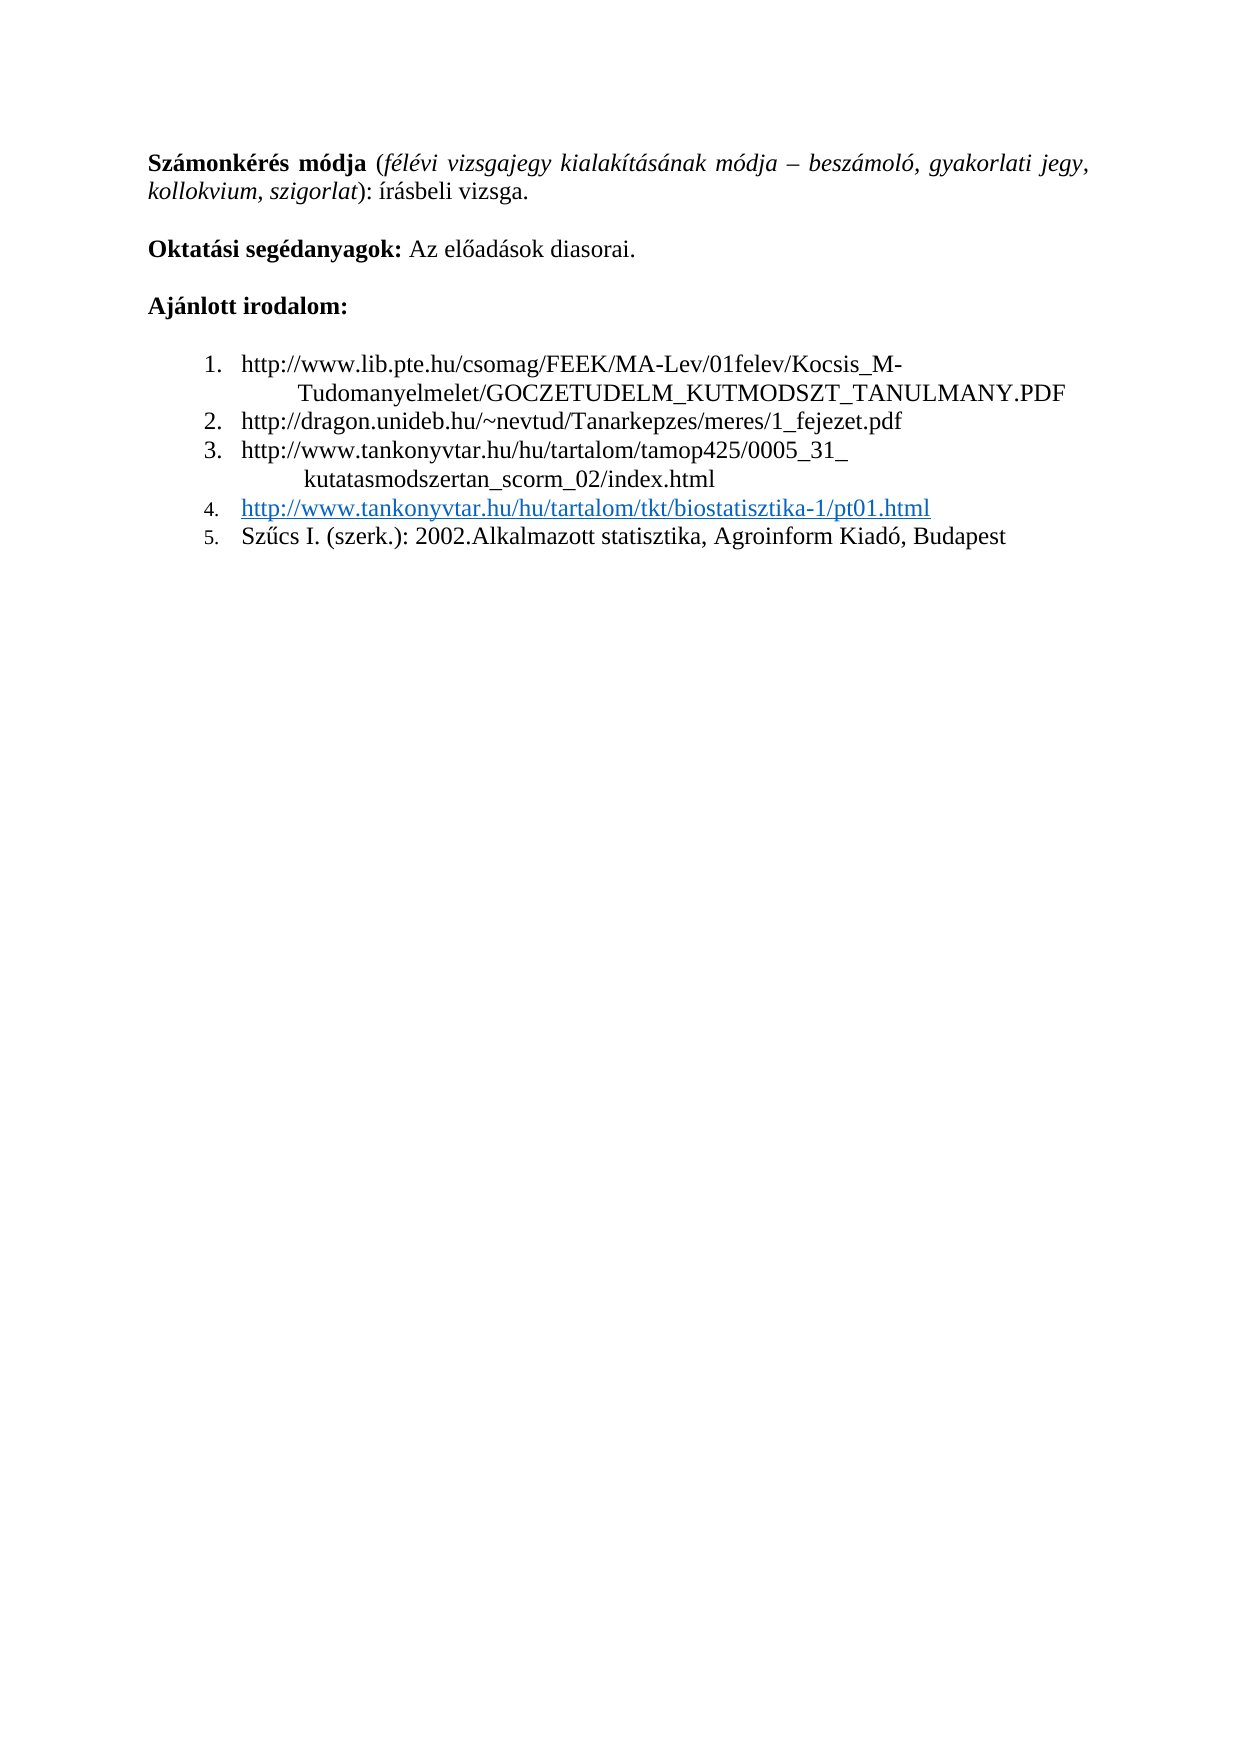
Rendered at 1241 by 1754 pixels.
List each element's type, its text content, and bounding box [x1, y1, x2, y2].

list Tudomanyelmelet/GOCZETUDELM_KUTMODSZT_TANULMANY.PDF [241, 378, 1093, 406]
text Oktatási segédanyagok: Az előadások diasorai. [148, 234, 1093, 263]
text Számonkérés módja (félévi vizsgajegy kialakításának módja – beszámoló, gyakorlati jegy, kollokvium, szigorlat): írásbeli vizsga. [148, 148, 1093, 205]
list http://www.tankonyvtar.hu/hu/tartalom/tamop425/0005_31_ [203, 435, 1093, 464]
list Szűcs I. (szerk.): 2002.Alkalmazott statisztika, Agroinform Kiadó, Budapest [203, 521, 1093, 550]
list kutatasmodszertan_scorm_02/index.html [241, 464, 1093, 493]
text Ajánlott irodalom: [148, 291, 1093, 320]
list http://dragon.unideb.hu/~nevtud/Tanarkepzes/meres/1_fejezet.pdf [203, 406, 1093, 435]
list http://www.lib.pte.hu/csomag/FEEK/MA-Lev/01felev/Kocsis_M- [203, 349, 1093, 378]
list http://www.tankonyvtar.hu/hu/tartalom/tkt/biostatisztika-1/pt01.html [203, 493, 1093, 521]
